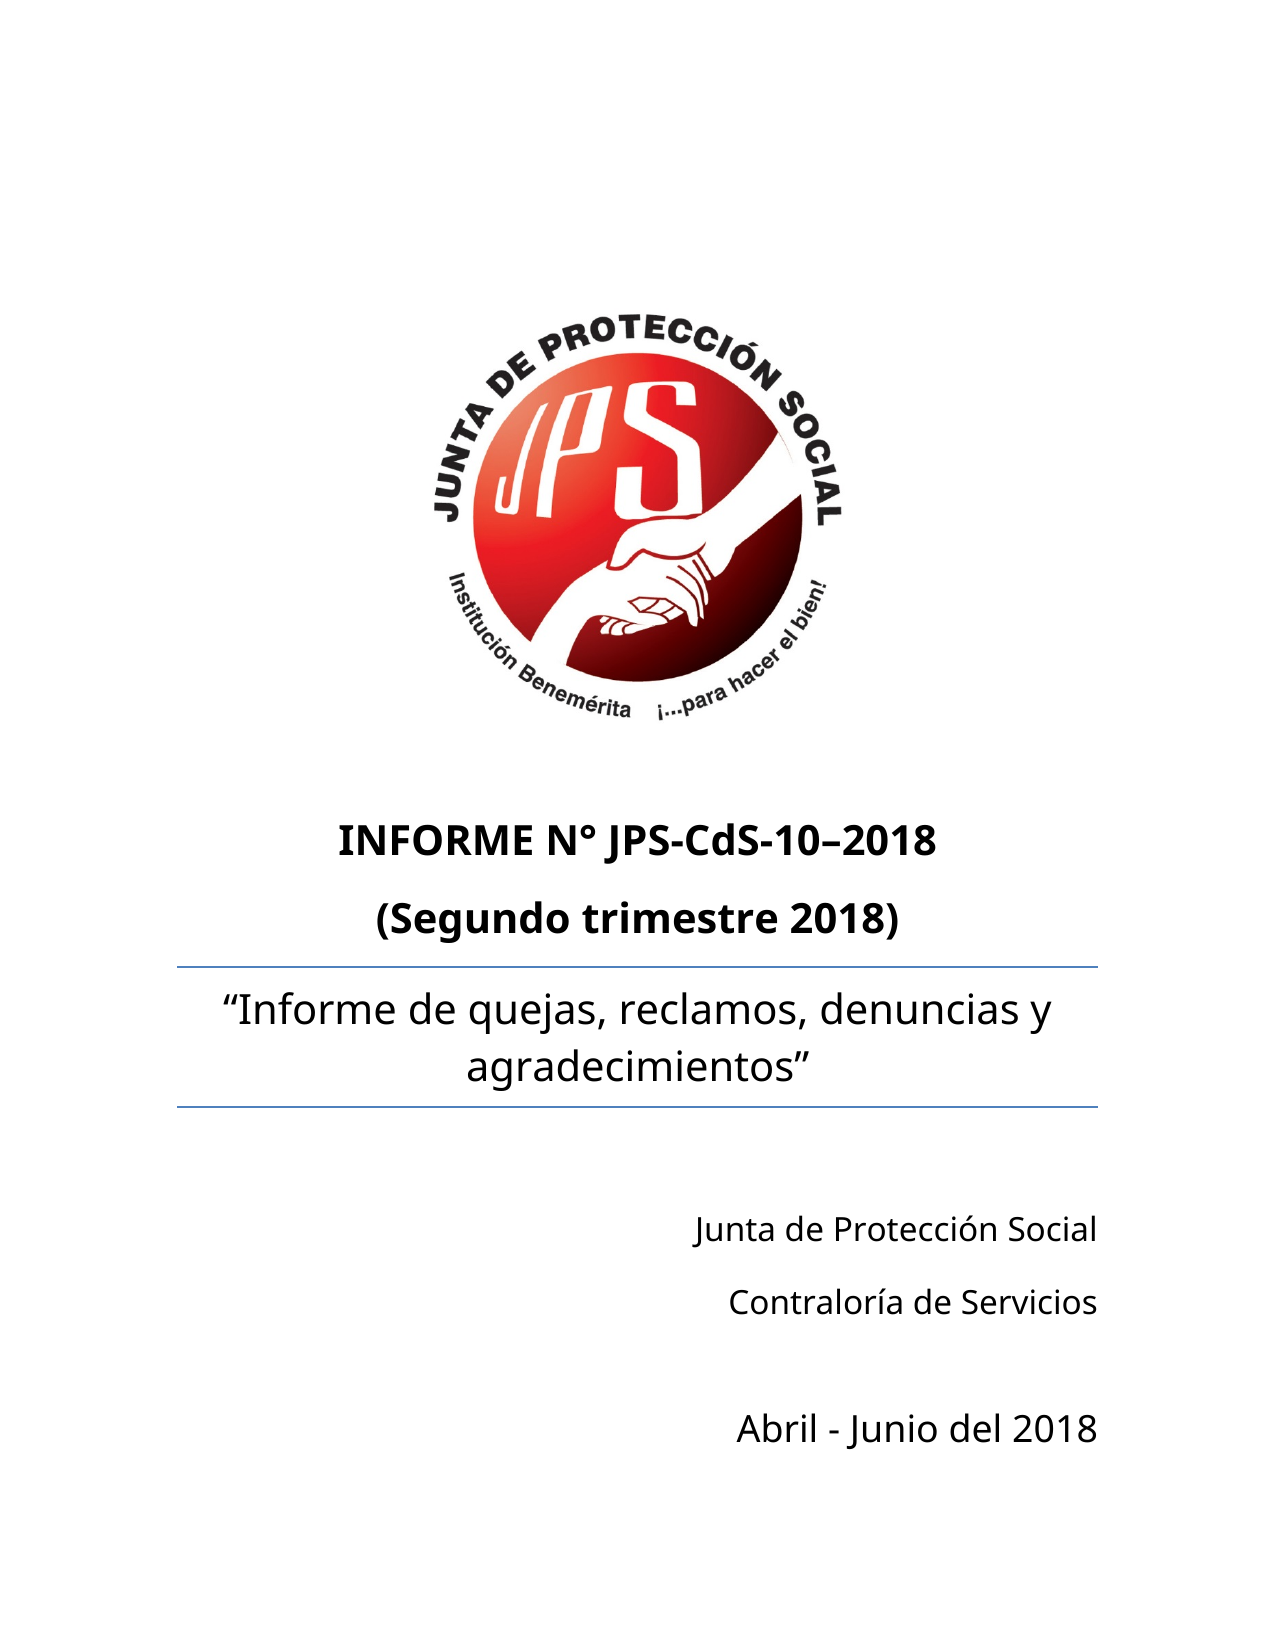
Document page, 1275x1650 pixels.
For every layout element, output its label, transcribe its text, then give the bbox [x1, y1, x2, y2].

text Contraloría de Servicios [177, 1279, 1098, 1324]
text (Segundo trimestre 2018) [177, 888, 1098, 945]
text Junta de Protección Social [177, 1206, 1098, 1251]
text “Informe de quejas, reclamos, denuncias y agradecimientos” [177, 968, 1098, 1106]
picture [428, 308, 847, 726]
text INFORME N° JPS-CdS-10–2018 [177, 811, 1098, 868]
